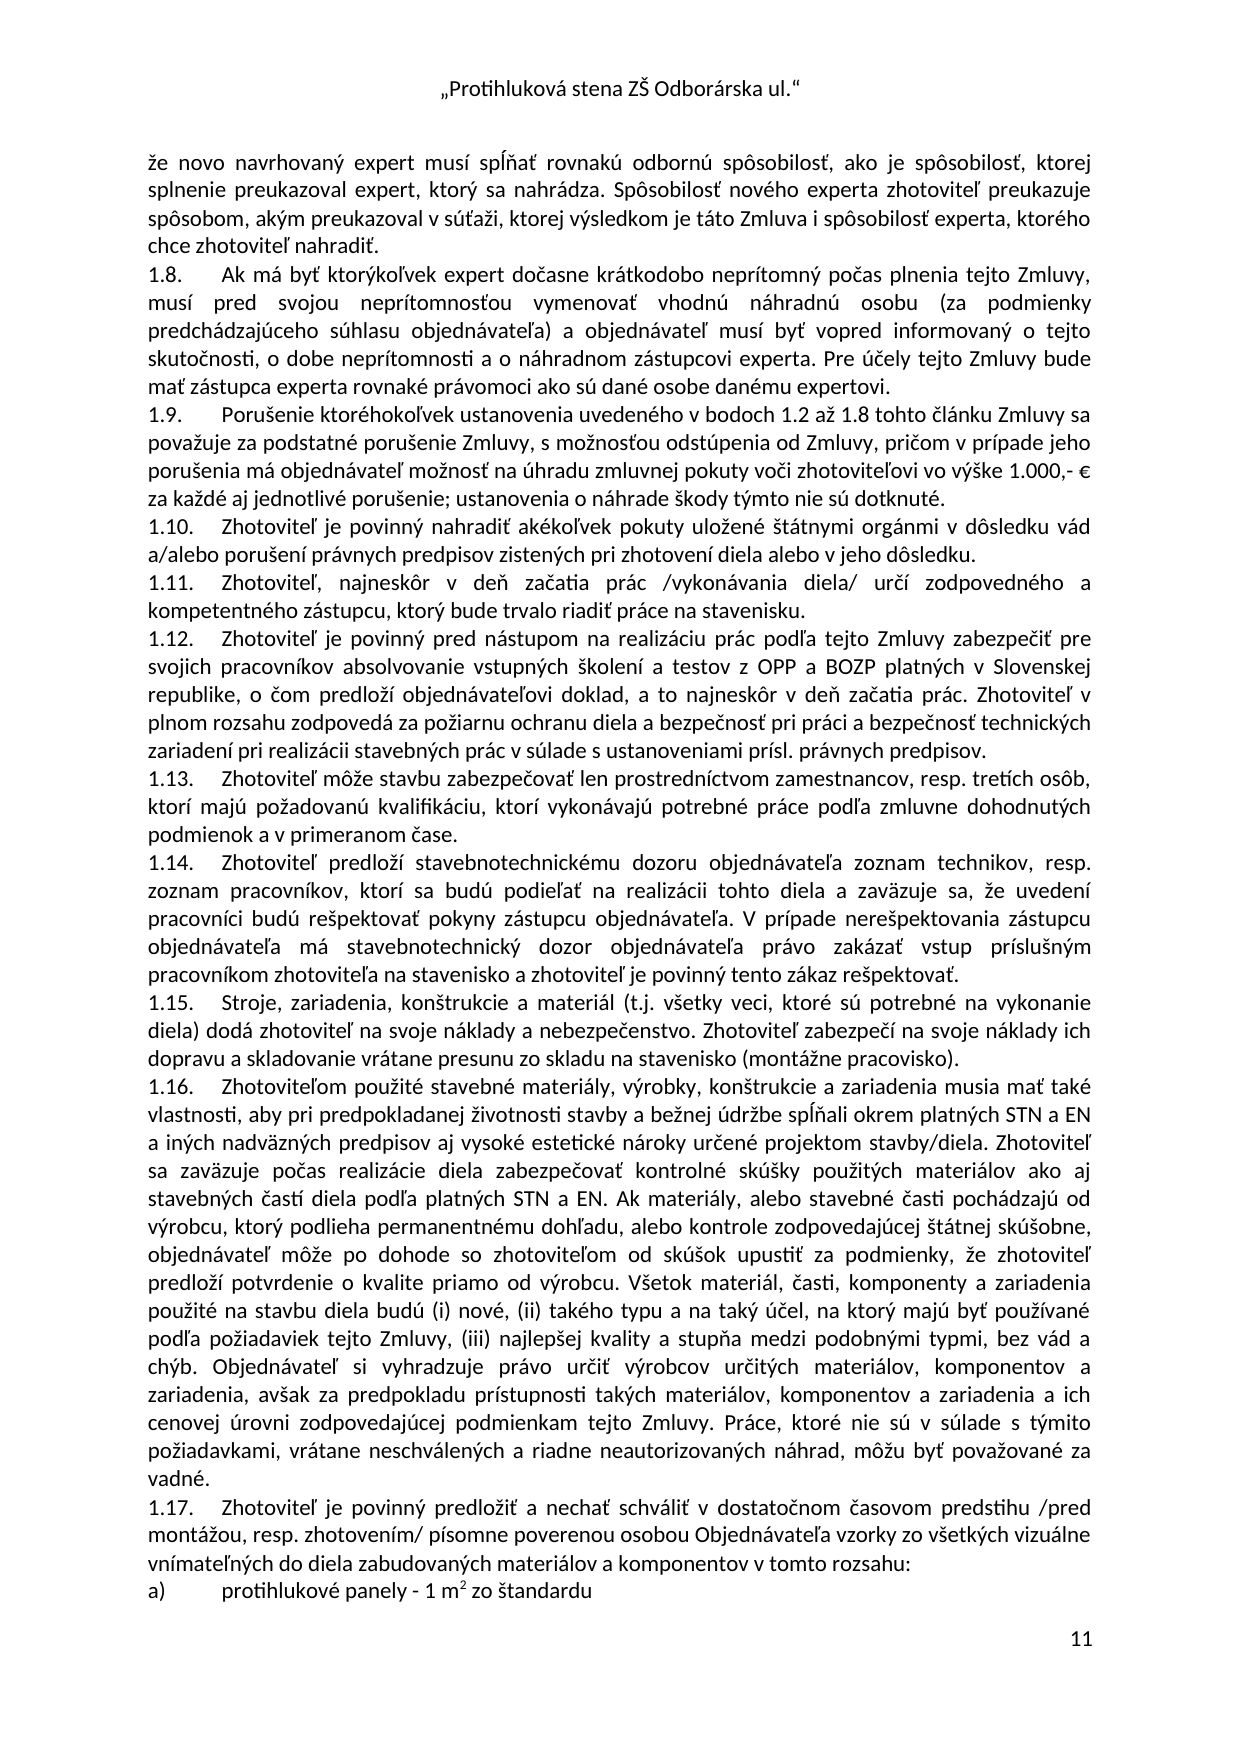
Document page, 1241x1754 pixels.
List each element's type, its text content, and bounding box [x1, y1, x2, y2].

text 1.11. Zhotoviteľ, najneskôr v deň začatia prác /vykonávania diela/ určí zodpovedného a kompetentného zástupcu, ktorý bude trvalo riadiť práce na stavenisku. [148, 568, 1093, 624]
text 1.16. Zhotoviteľom použité stavebné materiály, výrobky, konštrukcie a zariadenia musia mať také vlastnosti, aby pri predpokladanej životnosti stavby a bežnej údržbe spĺňali okrem platných STN a EN a iných nadväzných predpisov aj vysoké estetické nároky určené projektom stavby/diela. Zhotoviteľ sa zaväzuje počas realizácie diela zabezpečovať kontrolné skúšky použitých materiálov ako aj stavebných častí diela podľa platných STN a EN. Ak materiály, alebo stavebné časti pochádzajú od výrobcu, ktorý podlieha permanentnému dohľadu, alebo kontrole zodpovedajúcej štátnej skúšobne, objednávateľ môže po dohode so zhotoviteľom od skúšok upustiť za podmienky, že zhotoviteľ predloží potvrdenie o kvalite priamo od výrobcu. Všetok materiál, časti, komponenty a zariadenia použité na stavbu diela budú (i) nové, (ii) takého typu a na taký účel, na ktorý majú byť používané podľa požiadaviek tejto Zmluvy, (iii) najlepšej kvality a stupňa medzi podobnými typmi, bez vád a chýb. Objednávateľ si vyhradzuje právo určiť výrobcov určitých materiálov, komponentov a zariadenia, avšak za predpokladu prístupnosti takých materiálov, komponentov a zariadenia a ich cenovej úrovni zodpovedajúcej podmienkam tejto Zmluvy. Práce, ktoré nie sú v súlade s týmito požiadavkami, vrátane neschválených a riadne neautorizovaných náhrad, môžu byť považované za vadné. [148, 1072, 1093, 1493]
text 1.10. Zhotoviteľ je povinný nahradiť akékoľvek pokuty uložené štátnymi orgánmi v dôsledku vád a/alebo porušení právnych predpisov zistených pri zhotovení diela alebo v jeho dôsledku. [148, 512, 1093, 568]
text 1.14. Zhotoviteľ predloží stavebnotechnickému dozoru objednávateľa zoznam technikov, resp. zoznam pracovníkov, ktorí sa budú podieľať na realizácii tohto diela a zaväzuje sa, že uvedení pracovníci budú rešpektovať pokyny zástupcu objednávateľa. V prípade nerešpektovania zástupcu objednávateľa má stavebnotechnický dozor objednávateľa právo zakázať vstup príslušným pracovníkom zhotoviteľa na stavenisko a zhotoviteľ je povinný tento zákaz rešpektovať. [148, 848, 1093, 988]
text a) protihlukové panely - 1 m2 zo štandardu [148, 1577, 1093, 1605]
text 1.15. Stroje, zariadenia, konštrukcie a materiál (t.j. všetky veci, ktoré sú potrebné na vykonanie diela) dodá zhotoviteľ na svoje náklady a nebezpečenstvo. Zhotoviteľ zabezpečí na svoje náklady ich dopravu a skladovanie vrátane presunu zo skladu na stavenisko (montážne pracovisko). [148, 988, 1093, 1072]
text 1.9. Porušenie ktoréhokoľvek ustanovenia uvedeného v bodoch 1.2 až 1.8 tohto článku Zmluvy sa považuje za podstatné porušenie Zmluvy, s možnosťou odstúpenia od Zmluvy, pričom v prípade jeho porušenia má objednávateľ možnosť na úhradu zmluvnej pokuty voči zhotoviteľovi vo výške 1.000,- € za každé aj jednotlivé porušenie; ustanovenia o náhrade škody týmto nie sú dotknuté. [148, 400, 1093, 512]
text 1.13. Zhotoviteľ môže stavbu zabezpečovať len prostredníctvom zamestnancov, resp. tretích osôb, ktorí majú požadovanú kvalifikáciu, ktorí vykonávajú potrebné práce podľa zmluvne dohodnutých podmienok a v primeranom čase. [148, 764, 1093, 848]
text 1.12. Zhotoviteľ je povinný pred nástupom na realizáciu prác podľa tejto Zmluvy zabezpečiť pre svojich pracovníkov absolvovanie vstupných školení a testov z OPP a BOZP platných v Slovenskej republike, o čom predloží objednávateľovi doklad, a to najneskôr v deň začatia prác. Zhotoviteľ v plnom rozsahu zodpovedá za požiarnu ochranu diela a bezpečnosť pri práci a bezpečnosť technických zariadení pri realizácii stavebných prác v súlade s ustanoveniami prísl. právnych predpisov. [148, 624, 1093, 764]
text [148, 148, 1093, 260]
text 1.8. Ak má byť ktorýkoľvek expert dočasne krátkodobo neprítomný počas plnenia tejto Zmluvy, musí pred svojou neprítomnosťou vymenovať vhodnú náhradnú osobu (za podmienky predchádzajúceho súhlasu objednávateľa) a objednávateľ musí byť vopred informovaný o tejto skutočnosti, o dobe neprítomnosti a o náhradnom zástupcovi experta. Pre účely tejto Zmluvy bude mať zástupca experta rovnaké právomoci ako sú dané osobe danému expertovi. [148, 260, 1093, 400]
text 1.17. Zhotoviteľ je povinný predložiť a nechať schváliť v dostatočnom časovom predstihu /pred montážou, resp. zhotovením/ písomne poverenou osobou Objednávateľa vzorky zo všetkých vizuálne vnímateľných do diela zabudovaných materiálov a komponentov v tomto rozsahu: [148, 1493, 1093, 1577]
